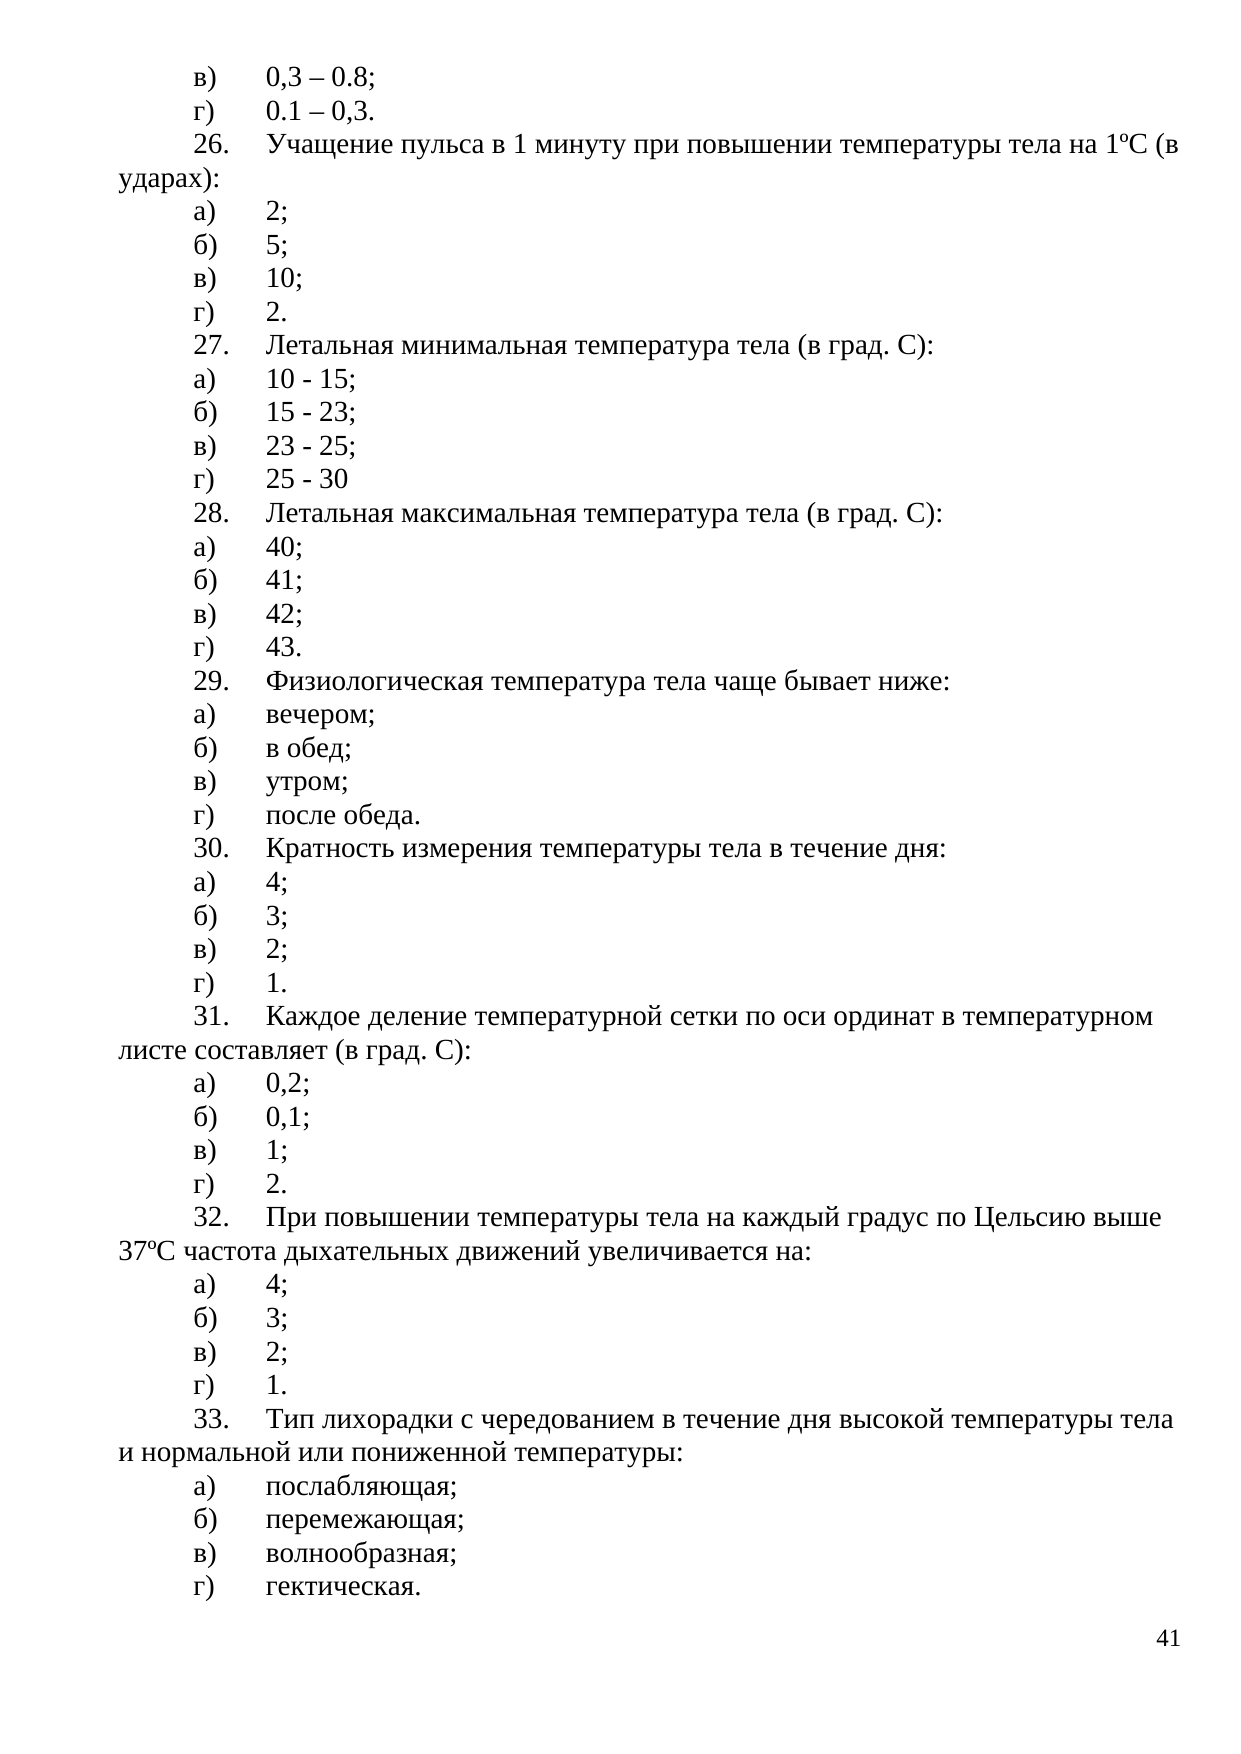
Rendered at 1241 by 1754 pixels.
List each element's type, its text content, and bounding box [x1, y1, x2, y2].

list волнообразная; [118, 1535, 1181, 1568]
list послабляющая; [118, 1468, 1181, 1501]
list 0,1; [118, 1099, 1181, 1132]
list 15 - 23; [118, 394, 1181, 428]
list перемежающая; [118, 1501, 1181, 1535]
list гектическая. [118, 1568, 1181, 1602]
list 23 - 25; [118, 428, 1181, 462]
list 1. [118, 965, 1181, 998]
list после обеда. [118, 797, 1181, 831]
list Кратность измерения температуры тела в течение дня: [118, 831, 1181, 864]
list утром; [118, 763, 1181, 797]
list вечером; [118, 696, 1181, 730]
list 10 - 15; [118, 361, 1181, 394]
list 42; [118, 596, 1181, 629]
list Каждое деление температурной сетки по оси ординат в температурном листе составляет (в град. С): [118, 998, 1181, 1065]
list 3; [118, 898, 1181, 931]
list 0.1 – 0,3. [118, 93, 1181, 126]
list 40; [118, 529, 1181, 562]
list 5; [118, 227, 1181, 260]
list Летальная минимальная температура тела (в град. С): [118, 327, 1181, 361]
list 43. [118, 629, 1181, 663]
list 25 - 30 [118, 462, 1181, 495]
list 2; [118, 193, 1181, 227]
list 0,2; [118, 1065, 1181, 1099]
list 41; [118, 562, 1181, 596]
list Летальная максимальная температура тела (в град. С): [118, 495, 1181, 529]
list 0,3 – 0.8; [118, 59, 1181, 93]
list в обед; [118, 730, 1181, 763]
list При повышении температуры тела на каждый градус по Цельсию выше 37ºС частота дыхательных движений увеличивается на: [118, 1199, 1181, 1267]
list 10; [118, 260, 1181, 294]
list 1; [118, 1132, 1181, 1166]
list 2; [118, 931, 1181, 965]
list 3; [118, 1300, 1181, 1334]
list 2; [118, 1334, 1181, 1367]
list Учащение пульса в 1 минуту при повышении температуры тела на 1ºС (в ударах): [118, 126, 1181, 193]
list Тип лихорадки с чередованием в течение дня высокой температуры тела и нормальной или пониженной температуры: [118, 1401, 1181, 1468]
list 1. [118, 1367, 1181, 1401]
list 2. [118, 294, 1181, 327]
list Физиологическая температура тела чаще бывает ниже: [118, 663, 1181, 696]
list 4; [118, 864, 1181, 898]
list 4; [118, 1267, 1181, 1300]
list 2. [118, 1166, 1181, 1199]
